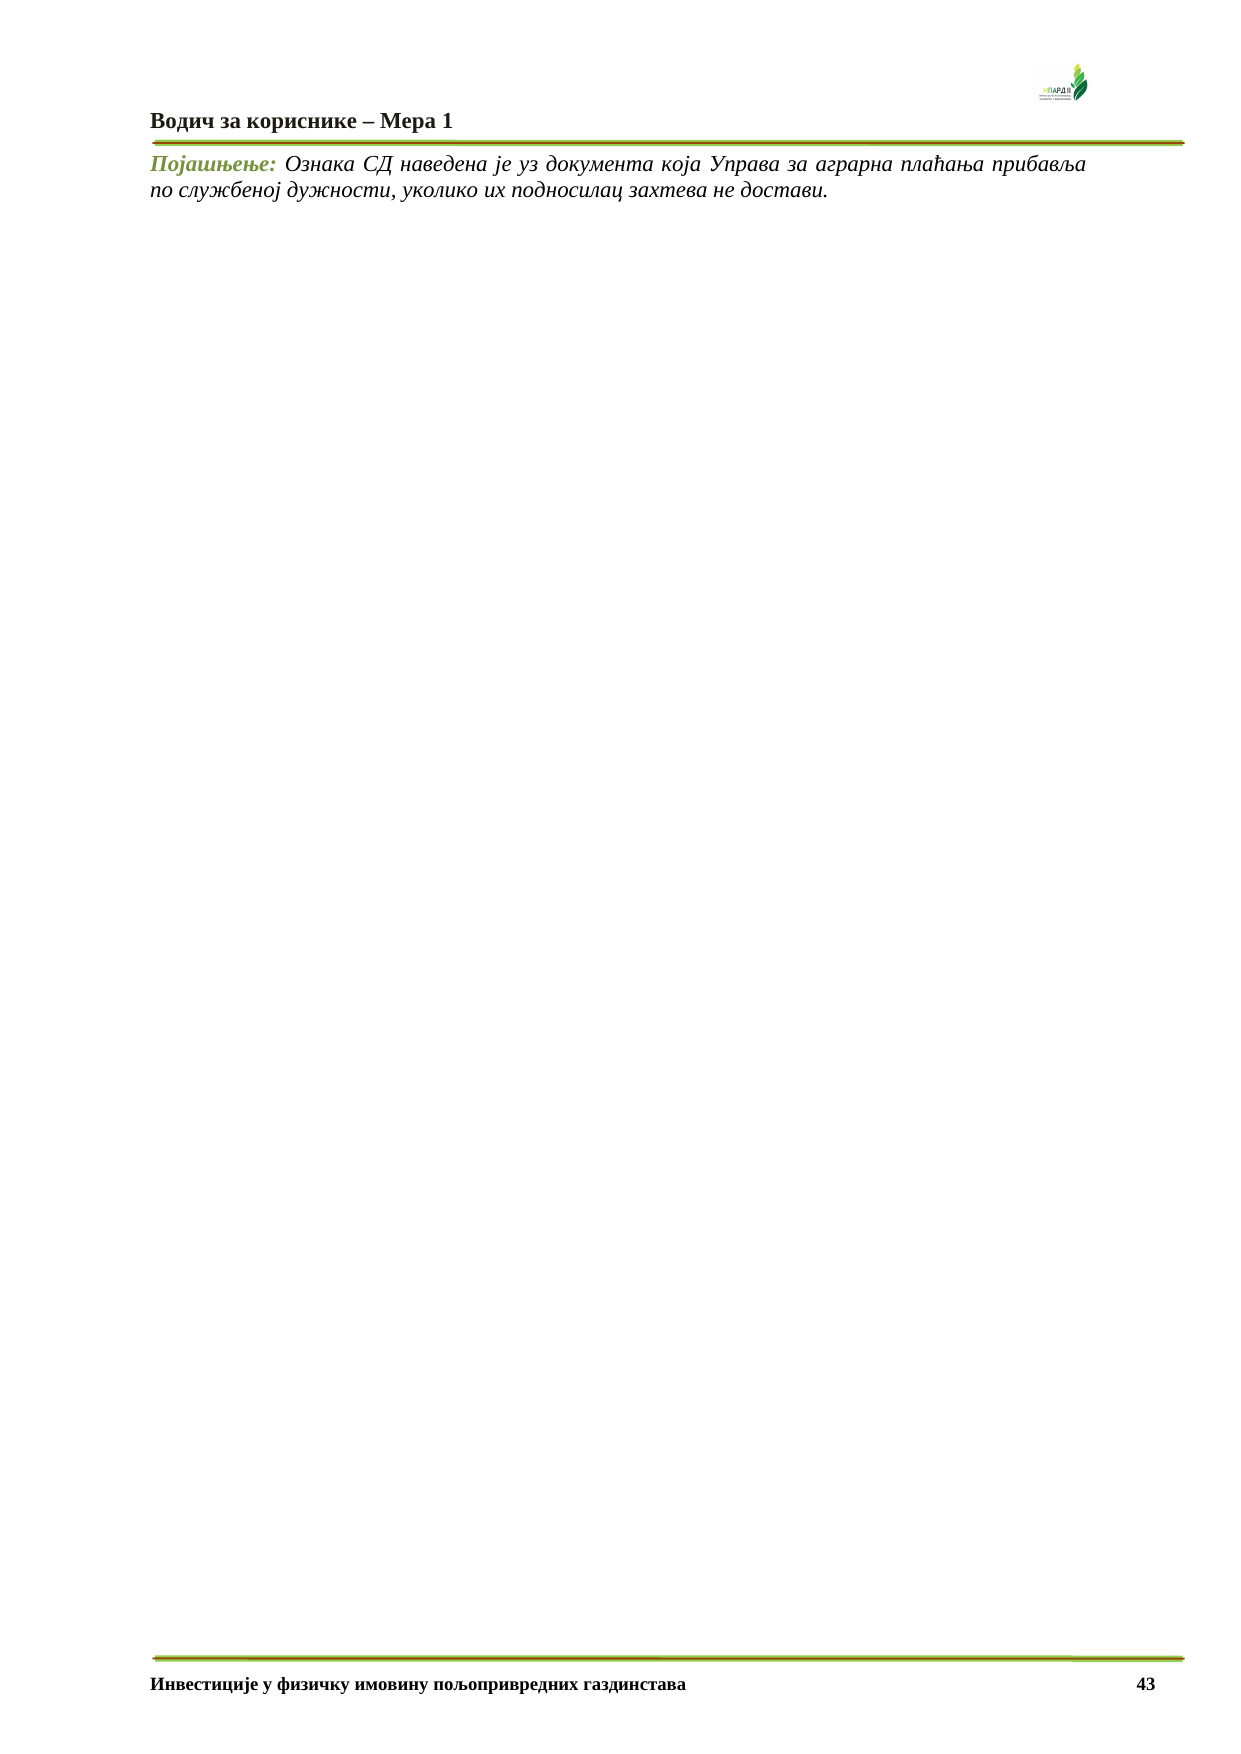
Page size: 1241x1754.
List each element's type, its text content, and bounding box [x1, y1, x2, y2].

text Појашњење: Ознака СД наведена је уз документа која Управа за аграрна плаћања прибавља по службеној дужности, уколико их подносилац захтева не достави. [150, 150, 1090, 203]
picture [1027, 60, 1091, 108]
